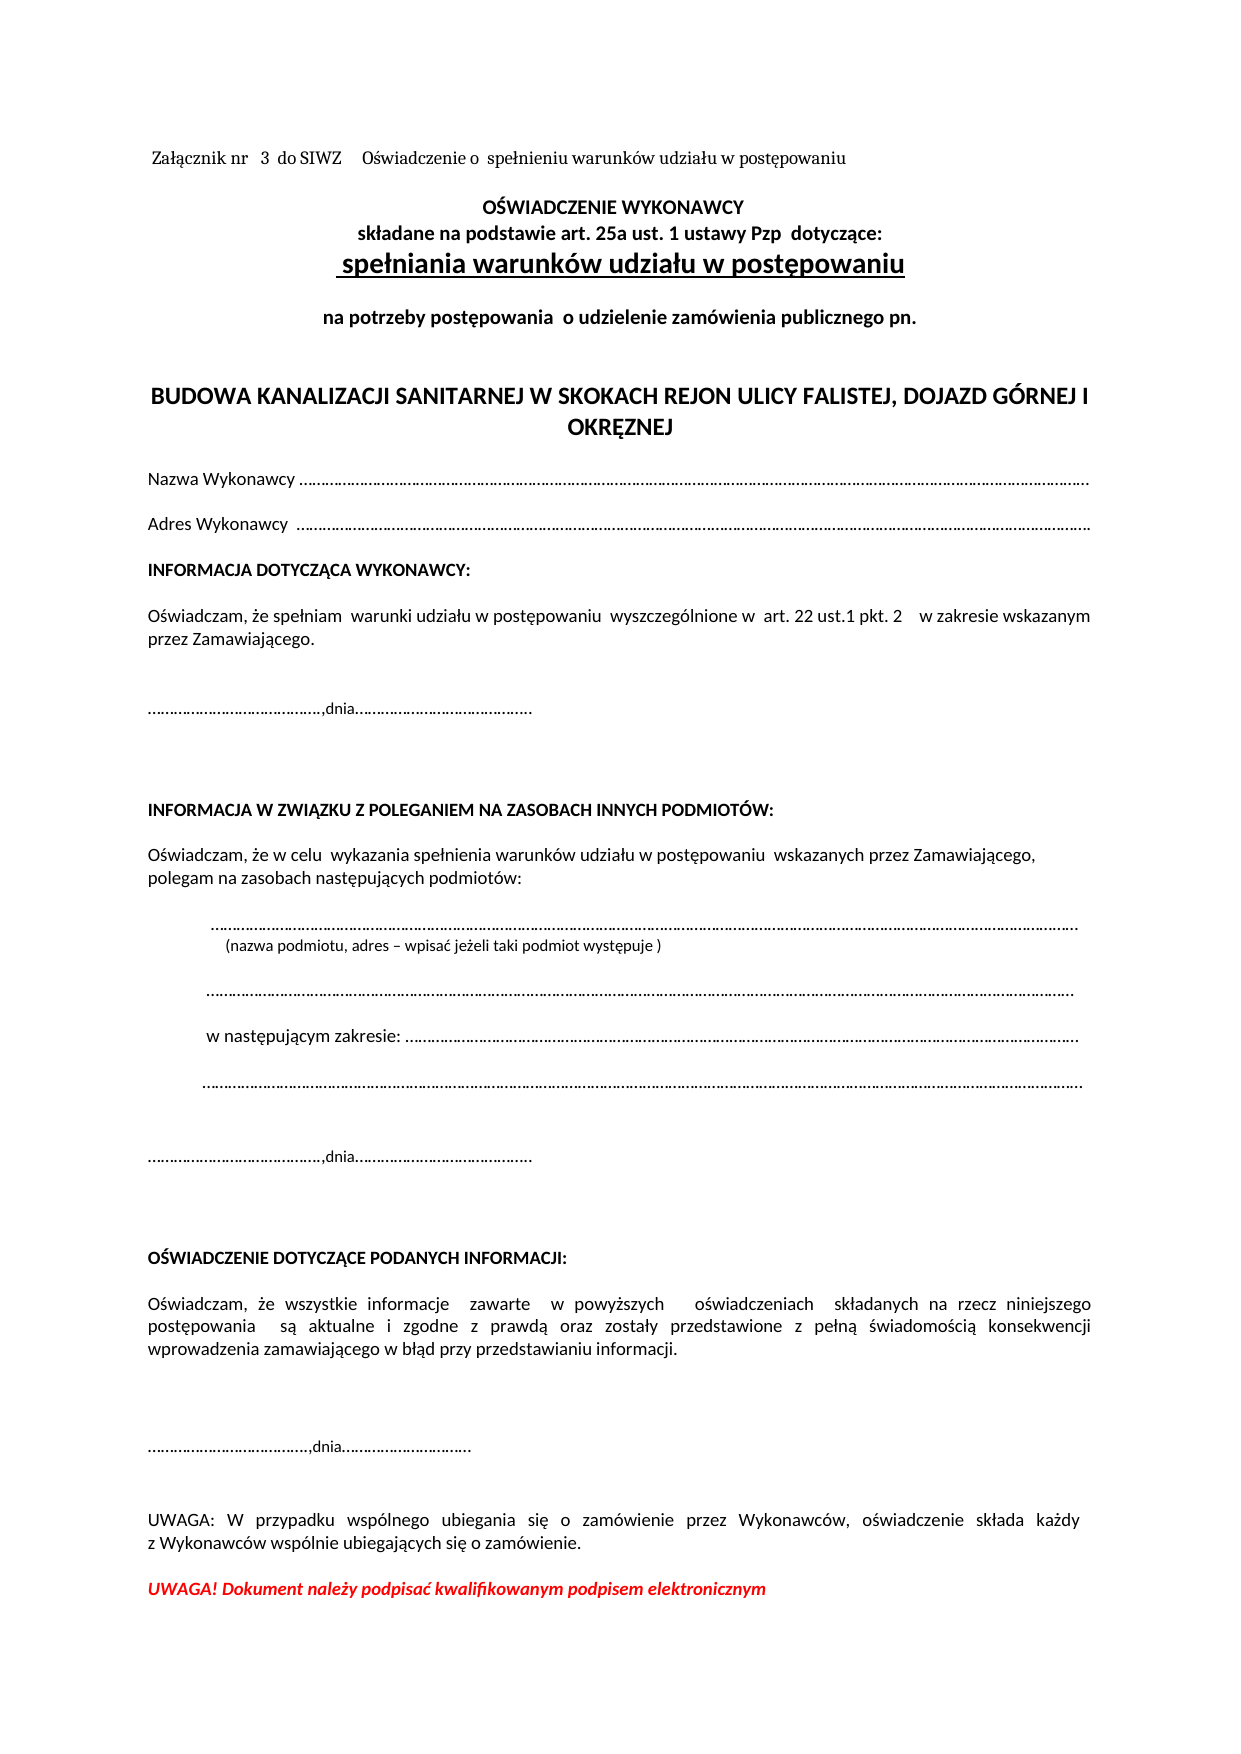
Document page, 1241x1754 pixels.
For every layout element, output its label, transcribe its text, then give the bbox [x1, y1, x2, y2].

text na potrzeby postępowania o udzielenie zamówienia publicznego pn. [148, 304, 1093, 329]
text OŚWIADCZENIE WYKONAWCY [148, 194, 1093, 220]
text Oświadczam, że wszystkie informacje zawarte w powyższych oświadczeniach składanych na rzecz niniejszego postępowania są aktualne i zgodne z prawdą oraz zostały przedstawione z pełną świadomością konsekwencji wprowadzenia zamawiającego w błąd przy przedstawianiu informacji. [148, 1292, 1093, 1360]
text Oświadczam, że spełniam warunki udziału w postępowaniu wyszczególnione w art. 22 ust.1 pkt. 2 w zakresie wskazanym przez Zamawiającego. [148, 604, 1093, 650]
text ………………………………….,dnia………………………………….. [148, 696, 1093, 719]
text ………………………………………………………………………………………………………………………………………………………………………………… [185, 978, 1093, 1001]
text BUDOWA KANALIZACJI SANITARNEJ W SKOKACH REJON ULICY FALISTEJ, DOJAZD GÓRNEJ I OKRĘZNEJ [148, 380, 1093, 441]
text w następującym zakresie: ………………………………………………………………………………………………………………………………………… [185, 1024, 1093, 1047]
text INFORMACJA DOTYCZĄCA WYKONAWCY: [148, 558, 1093, 581]
text ……………………………….,dnia………………………… [148, 1434, 1093, 1457]
text ………………………………………………………………………………………………………………………………………………………………………………… [185, 912, 1093, 935]
text ………………………………….,dnia………………………………….. [148, 1144, 1093, 1167]
text (nazwa podmiotu, adres – wpisać jeżeli taki podmiot występuje ) [148, 935, 1093, 956]
text Nazwa Wykonawcy ………………………………………………………………………………………………………………………………………………………………… [148, 467, 1093, 489]
text …………………………………………………………………………………………………………………………………………………………………………………… [185, 1070, 1093, 1093]
text UWAGA! Dokument należy podpisać kwalifikowanym podpisem elektronicznym [148, 1577, 1093, 1600]
text Oświadczam, że w celu wykazania spełnienia warunków udziału w postępowaniu wskazanych przez Zamawiającego, polegam na zasobach następujących podmiotów: [148, 843, 1093, 889]
text Załącznik nr 3 do SIWZ Oświadczenie o spełnieniu warunków udziału w postępowaniu [148, 148, 1093, 169]
text UWAGA: W przypadku wspólnego ubiegania się o zamówienie przez Wykonawców, oświadczenie składa każdy z Wykonawców wspólnie ubiegających się o zamówienie. [148, 1508, 1093, 1554]
text składane na podstawie art. 25a ust. 1 ustawy Pzp dotyczące: [148, 220, 1093, 245]
text INFORMACJA W ZWIĄZKU Z POLEGANIEM NA ZASOBACH INNYCH PODMIOTÓW: [148, 798, 1093, 821]
text OŚWIADCZENIE DOTYCZĄCE PODANYCH INFORMACJI: [148, 1246, 1093, 1269]
text spełniania warunków udziału w postępowaniu [148, 245, 1093, 281]
text Adres Wykonawcy …………………………………………………………………………………………………………………………………………………………………. [148, 512, 1093, 535]
